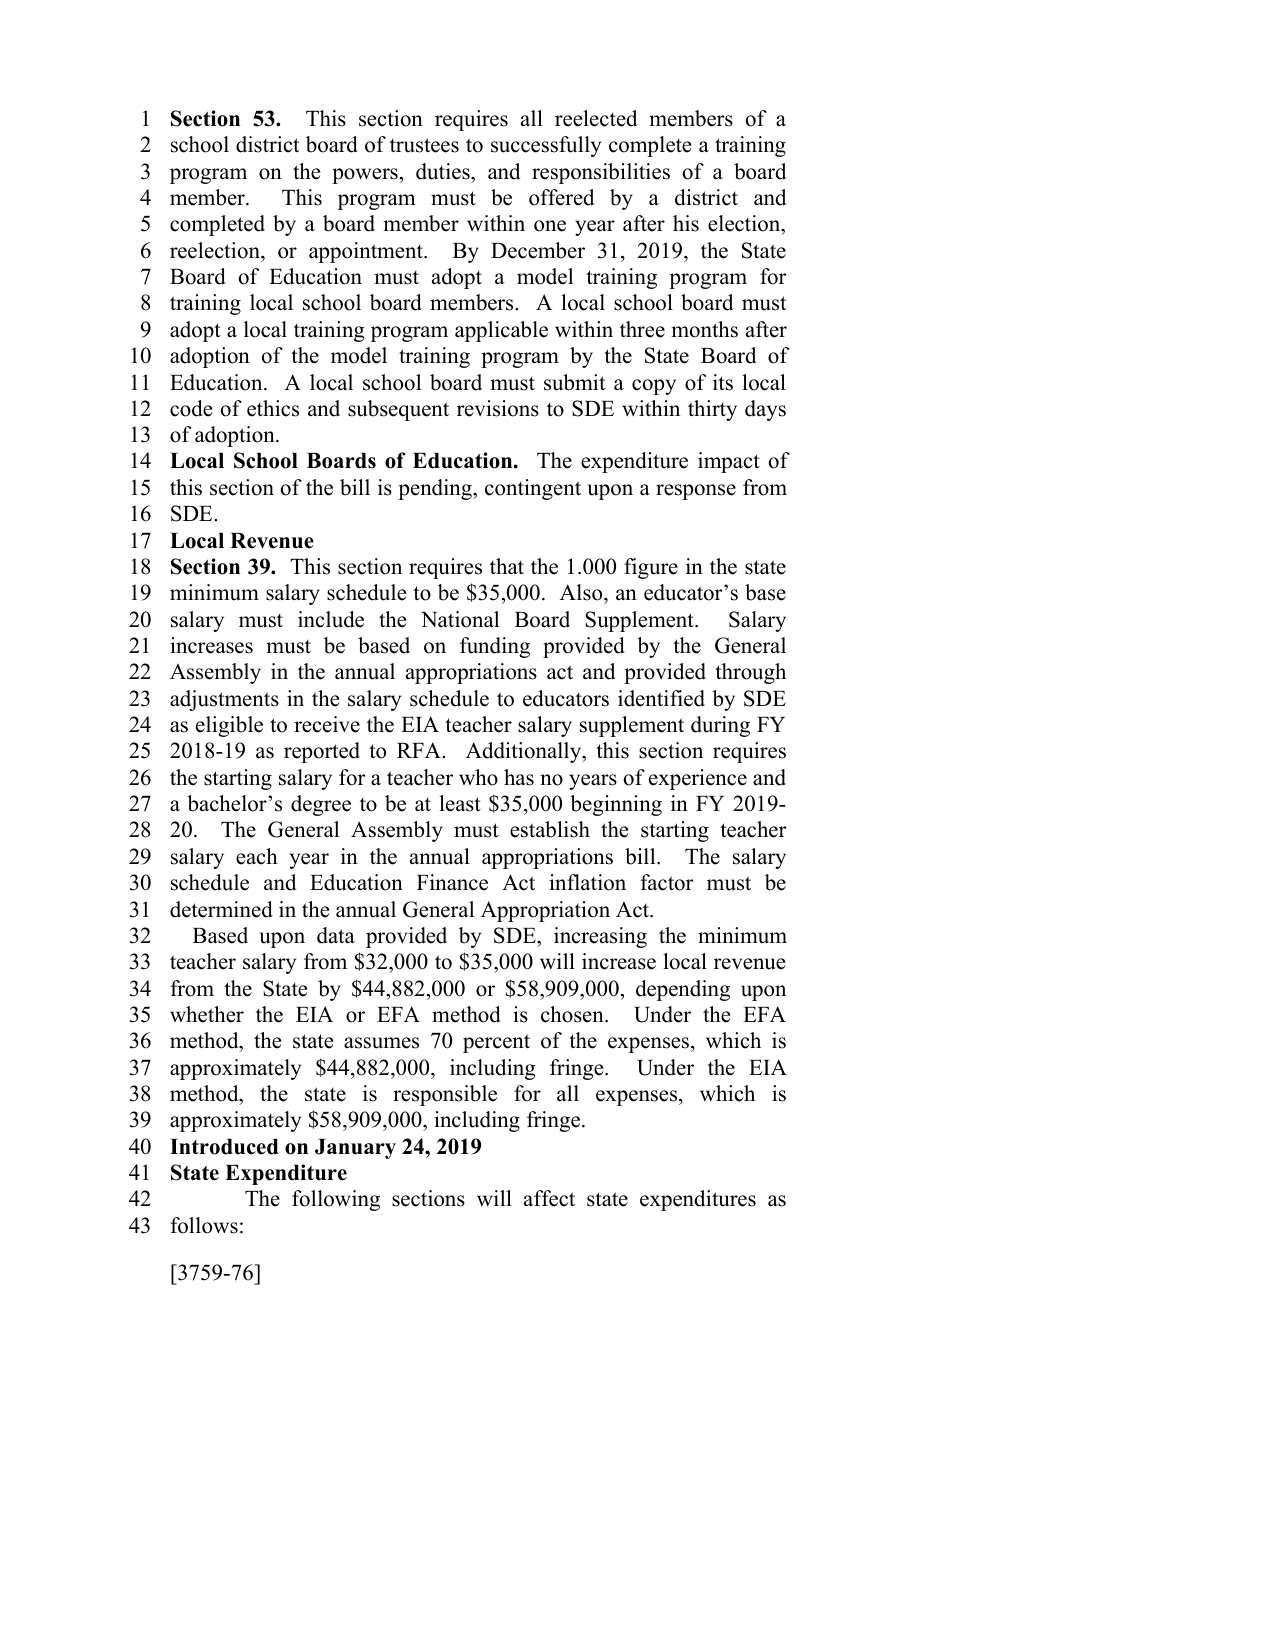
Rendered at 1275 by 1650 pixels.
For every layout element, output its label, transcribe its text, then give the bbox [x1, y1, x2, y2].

text Local School Boards of Education. The expenditure impact of this section of the bill is pending, contingent upon a response from SDE. [169, 448, 787, 527]
text Based upon data provided by SDE, increasing the minimum teacher salary from $32,000 to $35,000 will increase local revenue from the State by $44,882,000 or $58,909,000, depending upon whether the EIA or EFA method is chosen. Under the EFA method, the state assumes 70 percent of the expenses, which is approximately $44,882,000, including fringe. Under the EIA method, the state is responsible for all expenses, which is approximately $58,909,000, including fringe. [169, 922, 787, 1133]
text Section 39. This section requires that the 1.000 figure in the state minimum salary schedule to be $35,000. Also, an educator’s base salary must include the National Board Supplement. Salary increases must be based on funding provided by the General Assembly in the annual appropriations act and provided through adjustments in the salary schedule to educators identified by SDE as eligible to receive the EIA teacher salary supplement during FY 2018-19 as reported to RFA. Additionally, this section requires the starting salary for a teacher who has no years of experience and a bachelor’s degree to be at least $35,000 beginning in FY 2019-20. The General Assembly must establish the starting teacher salary each year in the annual appropriations bill. The salary schedule and Education Finance Act inflation factor must be determined in the annual General Appropriation Act. [169, 553, 787, 922]
text State Expenditure [169, 1159, 787, 1186]
text Introduced on January 24, 2019 [169, 1133, 787, 1159]
text The following sections will affect state expenditures as follows: [169, 1186, 787, 1238]
text Section 53. This section requires all reelected members of a school district board of trustees to successfully complete a training program on the powers, duties, and responsibilities of a board member. This program must be offered by a district and completed by a board member within one year after his election, reelection, or appointment. By December 31, 2019, the State Board of Education must adopt a model training program for training local school board members. A local school board must adopt a local training program applicable within three months after adoption of the model training program by the State Board of Education. A local school board must submit a copy of its local code of ethics and subsequent revisions to SDE within thirty days of adoption. [169, 105, 787, 448]
text Local Revenue [169, 527, 787, 553]
